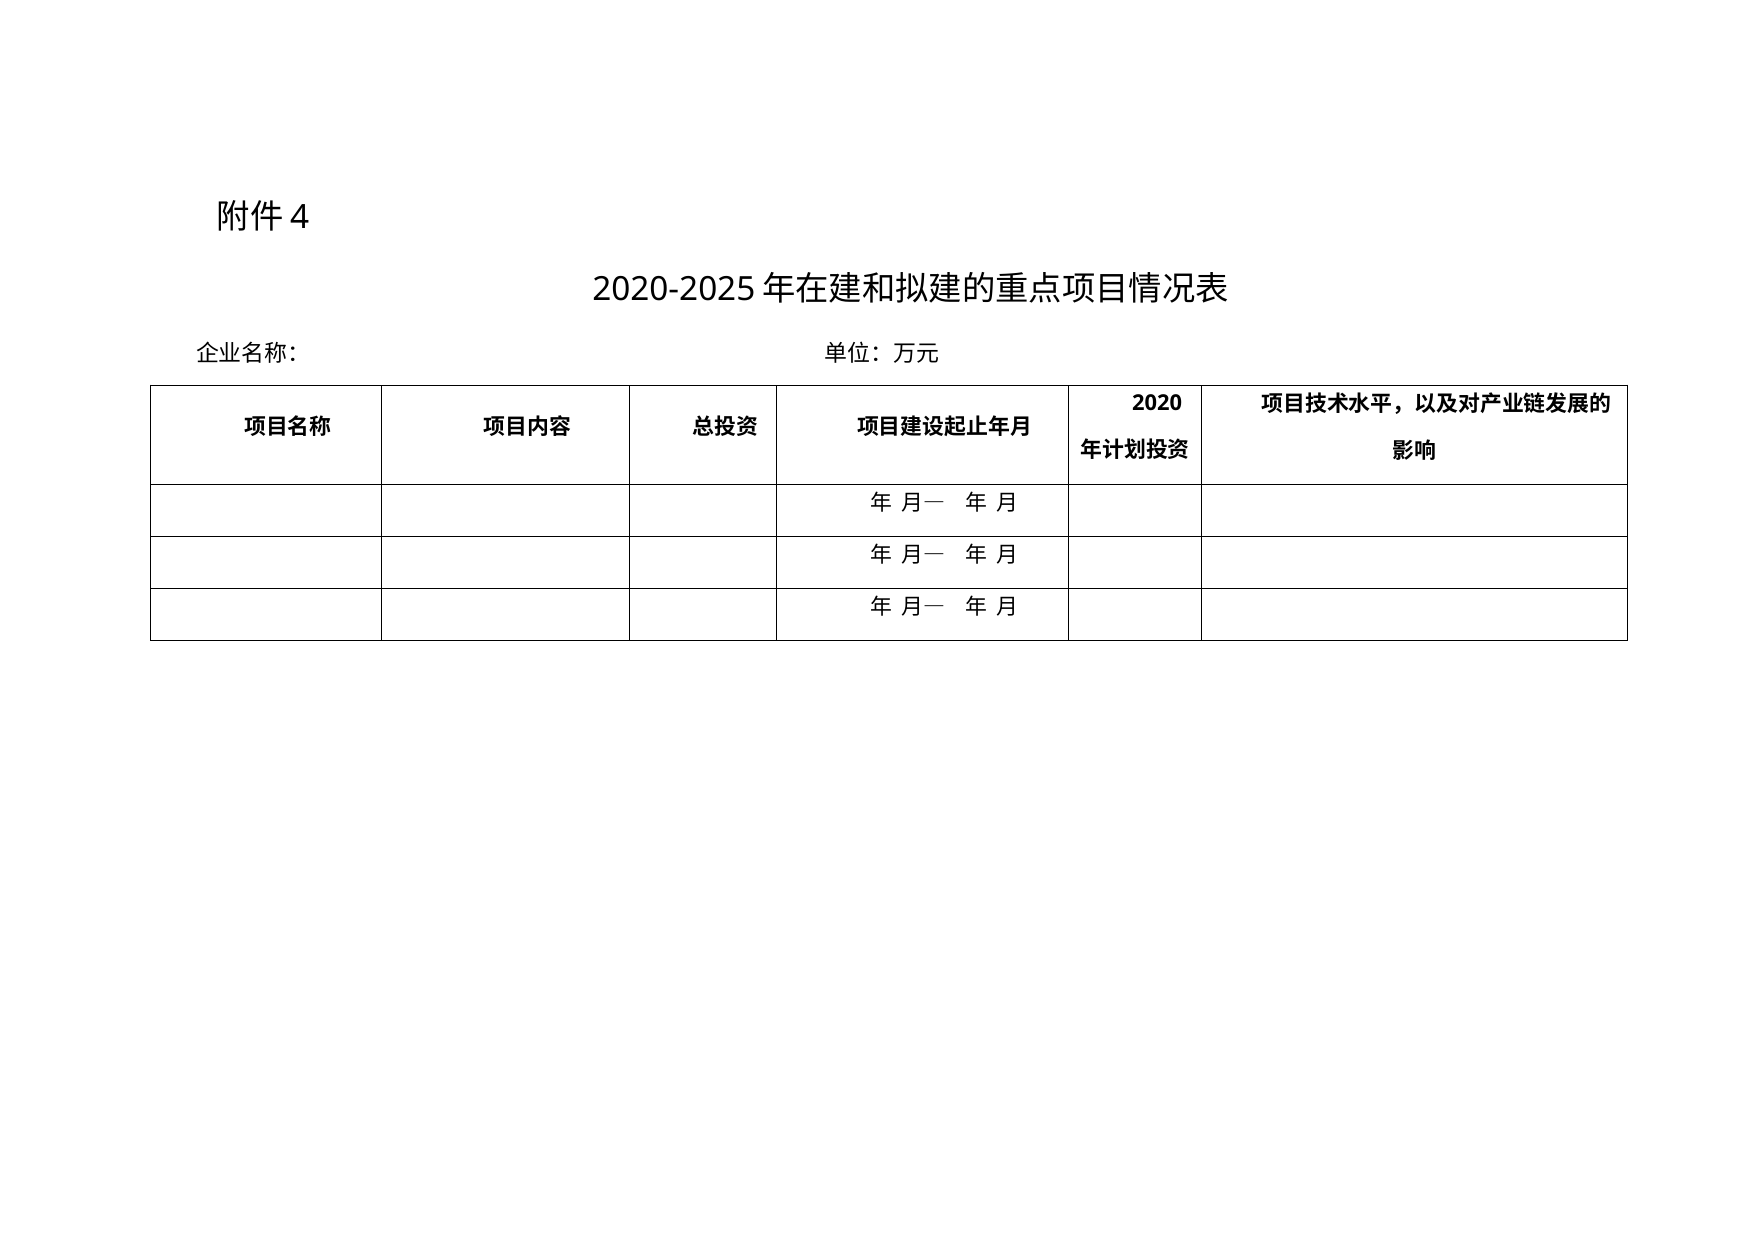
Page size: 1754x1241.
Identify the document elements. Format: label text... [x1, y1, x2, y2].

table_cell [630, 485, 776, 536]
table_header 项目技术水平，以及对产业链发展的影响 [1202, 386, 1627, 484]
table_cell [630, 589, 776, 639]
table_cell 年 月— 年 月 [777, 485, 1068, 536]
table_cell [1202, 589, 1627, 639]
table_cell [1069, 537, 1201, 588]
table_cell [151, 589, 381, 639]
table_cell [151, 537, 381, 588]
table_cell 年 月— 年 月 [777, 537, 1068, 588]
table_cell [1069, 589, 1201, 639]
table_header 总投资 [630, 386, 776, 484]
table_header 项目内容 [382, 386, 629, 484]
table_cell [382, 485, 629, 536]
table_cell [1202, 537, 1627, 588]
table_cell [382, 589, 629, 639]
text 2020-2025年在建和拟建的重点项目情况表 [150, 262, 1604, 311]
table_cell [382, 537, 629, 588]
table_cell [151, 485, 381, 536]
table_header 项目名称 [151, 386, 381, 484]
text 企业名称： 单位：万元 [150, 335, 1558, 368]
table_cell [1202, 485, 1627, 536]
table_cell 年 月— 年 月 [777, 589, 1068, 639]
text 附件4 [150, 189, 1604, 238]
table_cell [630, 537, 776, 588]
table_header 项目建设起止年月 [777, 386, 1068, 484]
table_cell [1069, 485, 1201, 536]
table_header 2020年计划投资 [1069, 386, 1201, 484]
